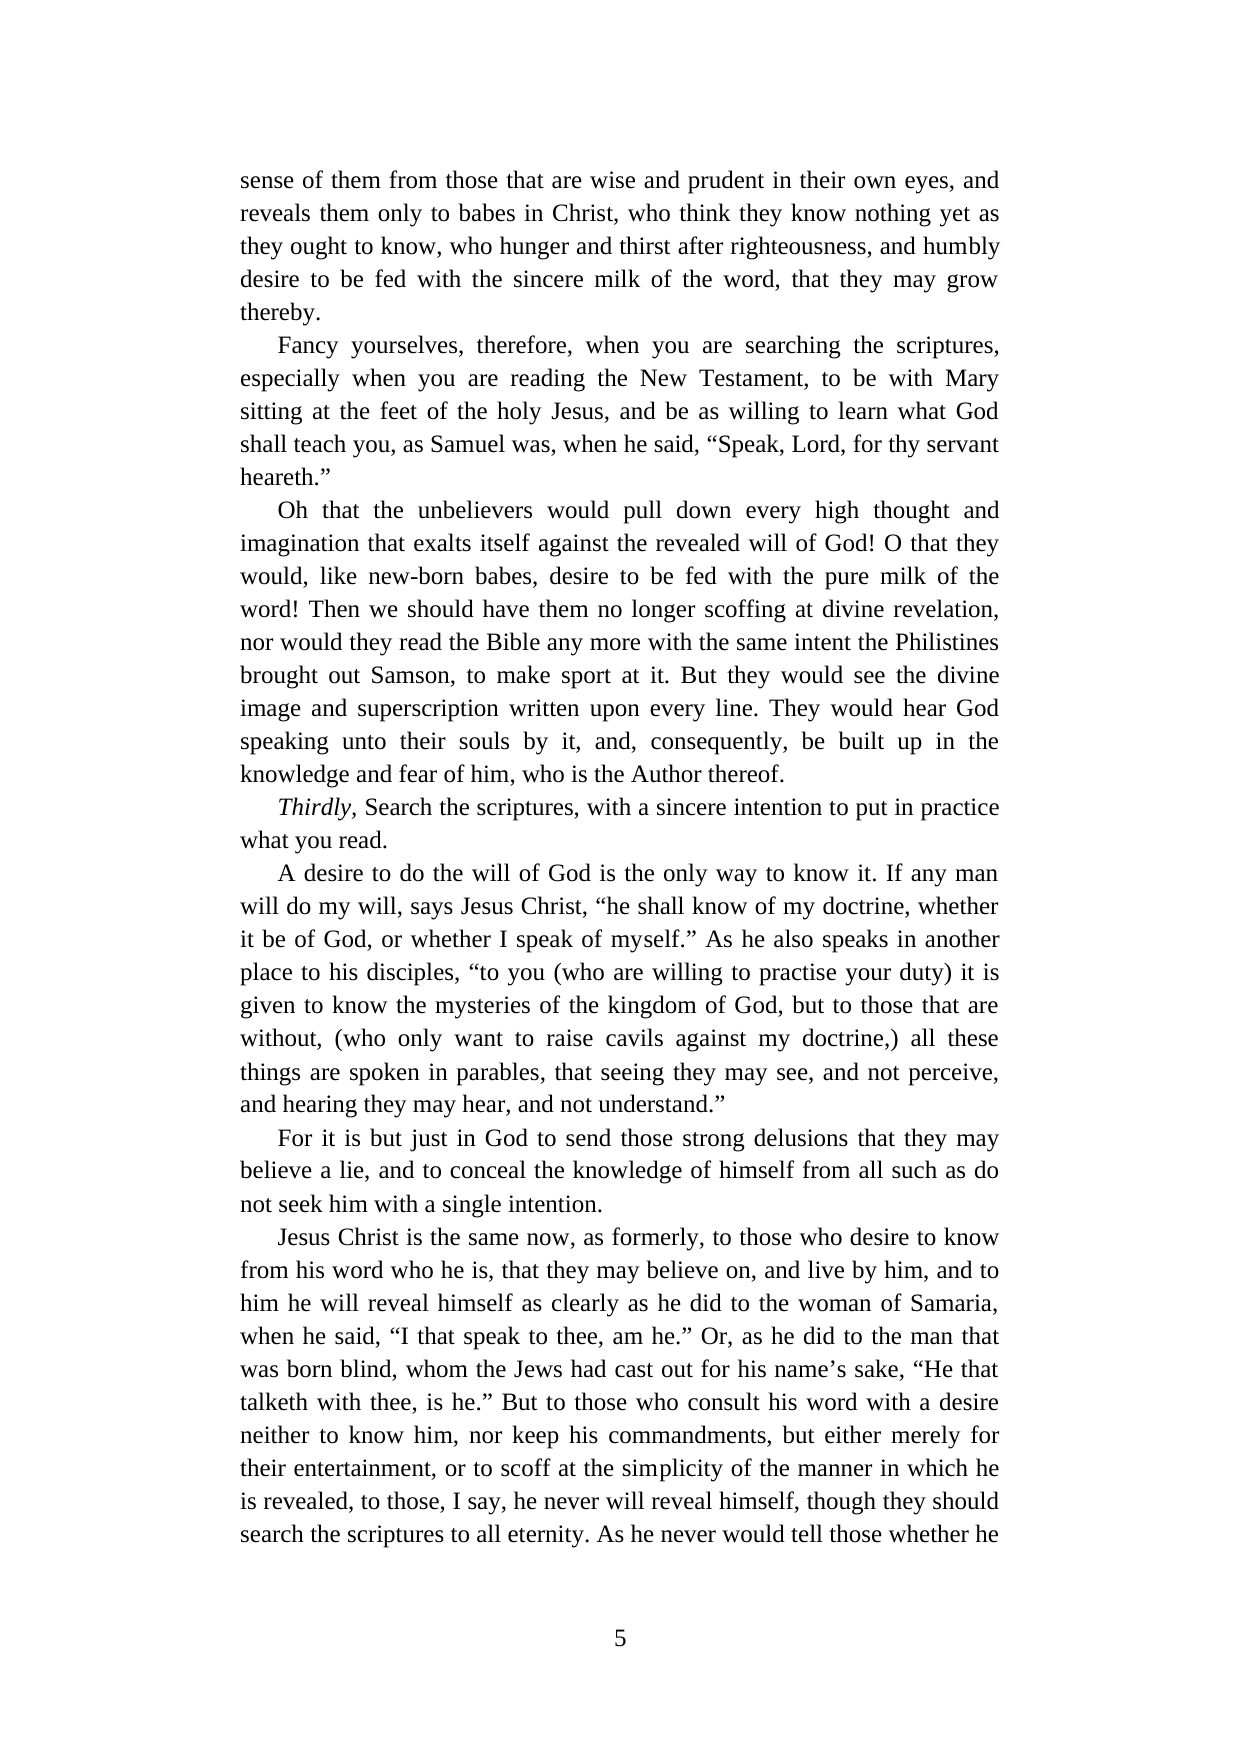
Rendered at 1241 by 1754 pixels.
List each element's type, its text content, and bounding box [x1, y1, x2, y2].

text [240, 1222, 1000, 1548]
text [240, 165, 1000, 326]
text Thirdly, Search the scriptures, with a sincere intention to put in practice what you read. [240, 792, 1000, 854]
text A desire to do the will of God is the only way to know it. If any man will do my will, says Jesus Christ, “he shall know of my doctrine, whether it be of God, or whether I speak of myself.” As he also speaks in another place to his disciples, “to you (who are willing to practise your duty) it is given to know the mysteries of the kingdom of God, but to those that are without, (who only want to raise cavils against my doctrine,) all these things are spoken in parables, that seeing they may see, and not perceive, and hearing they may hear, and not understand.” [240, 858, 1000, 1118]
text Fancy yourselves, therefore, when you are searching the scriptures, especially when you are reading the New Testament, to be with Mary sitting at the feet of the holy Jesus, and be as willing to learn what God shall teach you, as Samuel was, when he said, “Speak, Lord, for thy servant heareth.” [240, 330, 1000, 491]
text For it is but just in God to send those strong delusions that they may believe a lie, and to conceal the knowledge of himself from all such as do not seek him with a single intention. [240, 1123, 1000, 1217]
text Oh that the unbelievers would pull down every high thought and imagination that exalts itself against the revealed will of God! O that they would, like new-born babes, desire to be fed with the pure milk of the word! Then we should have them no longer scoffing at divine revelation, nor would they read the Bible any more with the same intent the Philistines brought out Samson, to make sport at it. But they would see the divine image and superscription written upon every line. They would hear God speaking unto their souls by it, and, consequently, be built up in the knowledge and fear of him, who is the Author thereof. [240, 495, 1000, 788]
